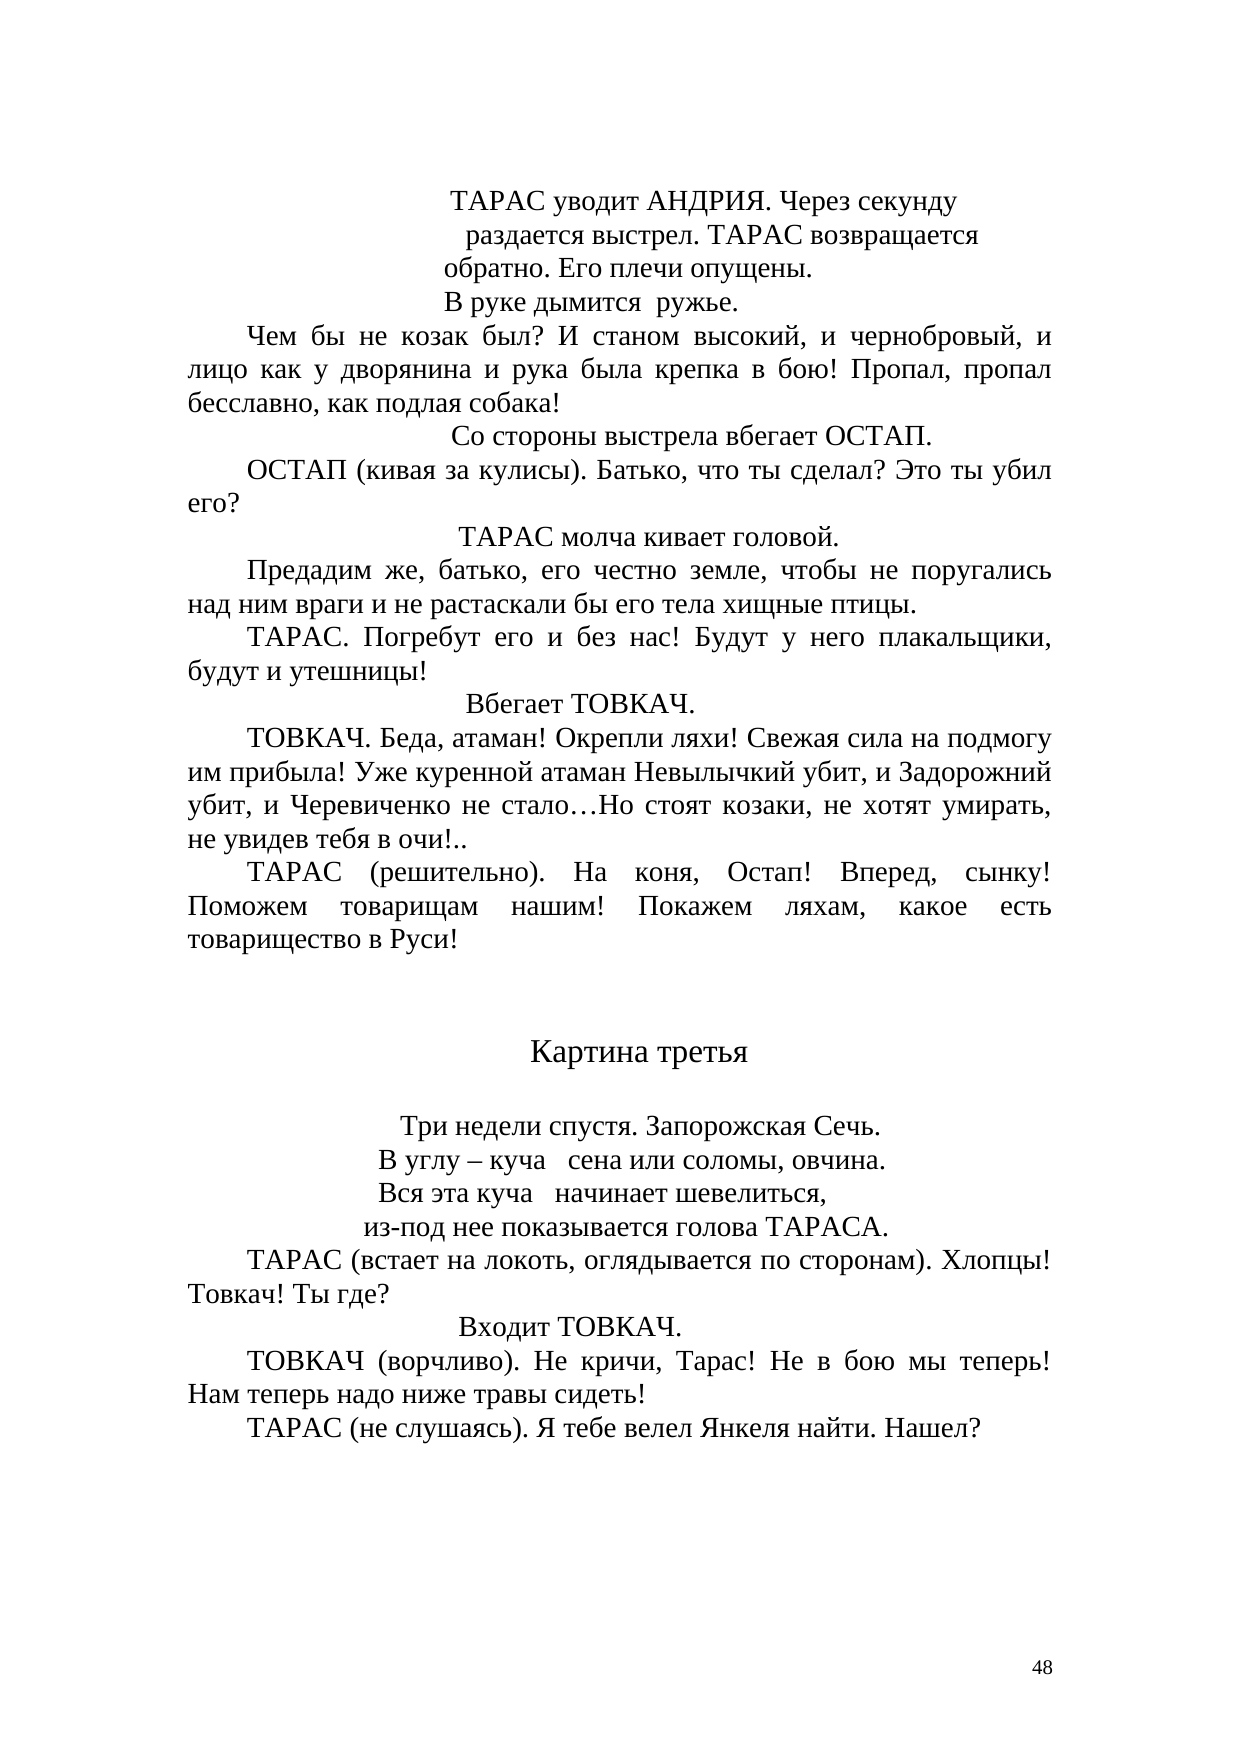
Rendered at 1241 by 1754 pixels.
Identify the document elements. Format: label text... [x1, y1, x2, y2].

text Чем бы не козак был? И станом высокий, и чернобровый, и лицо как у дворянина и рука была крепка в бою! Пропал, пропал бесславно, как подлая собака! [187, 318, 1053, 418]
text ТАРАС уводит АНДРИЯ. Через секунду [187, 183, 1053, 217]
text Входит ТОВКАЧ. [187, 1309, 1053, 1343]
text Со стороны выстрела вбегает ОСТАП. [187, 418, 1053, 452]
text Картина третья [187, 1032, 1053, 1070]
text Три недели спустя. Запорожская Сечь. [187, 1108, 1053, 1142]
text В углу – куча сена или соломы, овчина. [187, 1142, 1053, 1175]
text обратно. Его плечи опущены. [187, 251, 1053, 284]
text В руке дымится ружье. [187, 284, 1053, 318]
text Предадим же, батько, его честно земле, чтобы не поругались над ним враги и не растаскали бы его тела хищные птицы. [187, 552, 1053, 619]
text ТОВКАЧ. Беда, атаман! Окрепли ляхи! Свежая сила на подмогу им прибыла! Уже куренной атаман Невылычкий убит, и Задорожний убит, и Черевиченко не стало…Но стоят козаки, не хотят умирать, не увидев тебя в очи!.. [187, 720, 1053, 854]
text ТАРАС (решительно). На коня, Остап! Вперед, сынку! Поможем товарищам нашим! Покажем ляхам, какое есть товарищество в Руси! [187, 854, 1053, 955]
text ТОВКАЧ (ворчливо). Не кричи, Тарас! Не в бою мы теперь! Нам теперь надо ниже травы сидеть! [187, 1343, 1053, 1410]
text Вбегает ТОВКАЧ. [187, 687, 1053, 720]
text Вся эта куча начинает шевелиться, [187, 1175, 1053, 1209]
text из-под нее показывается голова ТАРАСА. [187, 1209, 1053, 1242]
text ТАРАС (встает на локоть, оглядывается по сторонам). Хлопцы! Товкач! Ты где? [187, 1242, 1053, 1309]
text ОСТАП (кивая за кулисы). Батько, что ты сделал? Это ты убил его? [187, 452, 1053, 519]
text раздается выстрел. ТАРАС возвращается [187, 217, 1053, 251]
text ТАРАС (не слушаясь). Я тебе велел Янкеля найти. Нашел? [187, 1410, 1053, 1444]
text ТАРАС. Погребут его и без нас! Будут у него плакальщики, будут и утешницы! [187, 619, 1053, 687]
text ТАРАС молча кивает головой. [187, 519, 1053, 552]
